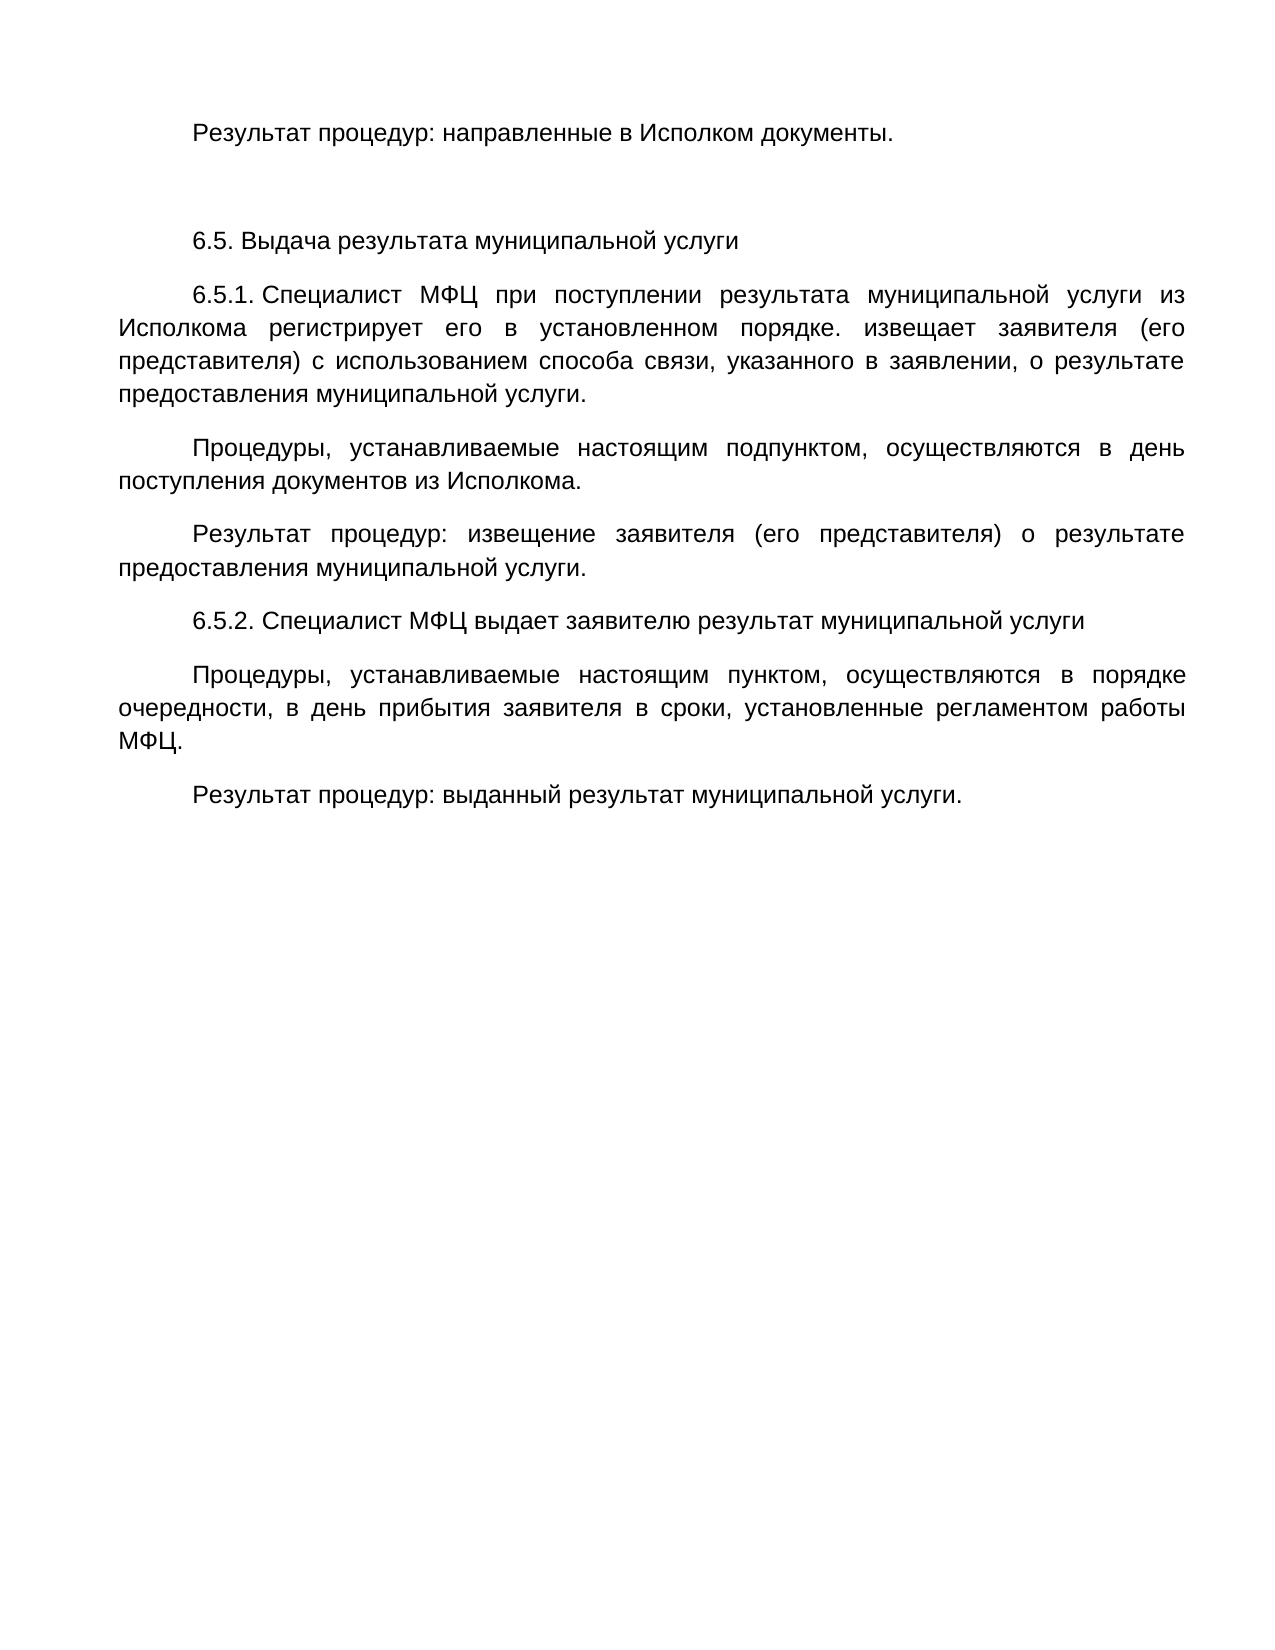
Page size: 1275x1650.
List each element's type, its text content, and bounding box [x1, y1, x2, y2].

text Результат процедур: извещение заявителя (его представителя) о результате предоставления муниципальной услуги. [118, 519, 1186, 581]
text Результат процедур: выданный результат муниципальной услуги. [118, 780, 1186, 809]
text 6.5. Выдача результата муниципальной услуги [118, 226, 1186, 254]
text Процедуры, устанавливаемые настоящим подпунктом, осуществляются в день поступления документов из Исполкома. [118, 433, 1186, 494]
text Результат процедур: направленные в Исполком документы. [118, 118, 1186, 147]
text 6.5.2. Специалист МФЦ выдает заявителю результат муниципальной услуги [118, 606, 1186, 635]
text 6.5.1. Специалист МФЦ при поступлении результата муниципальной услуги из Исполкома регистрирует его в установленном порядке. извещает заявителя (его представителя) с использованием способа связи, указанного в заявлении, о результате предоставления муниципальной услуги. [118, 280, 1186, 407]
text Процедуры, устанавливаемые настоящим пунктом, осуществляются в порядке очередности, в день прибытия заявителя в сроки, установленные регламентом работы МФЦ. [118, 660, 1186, 755]
